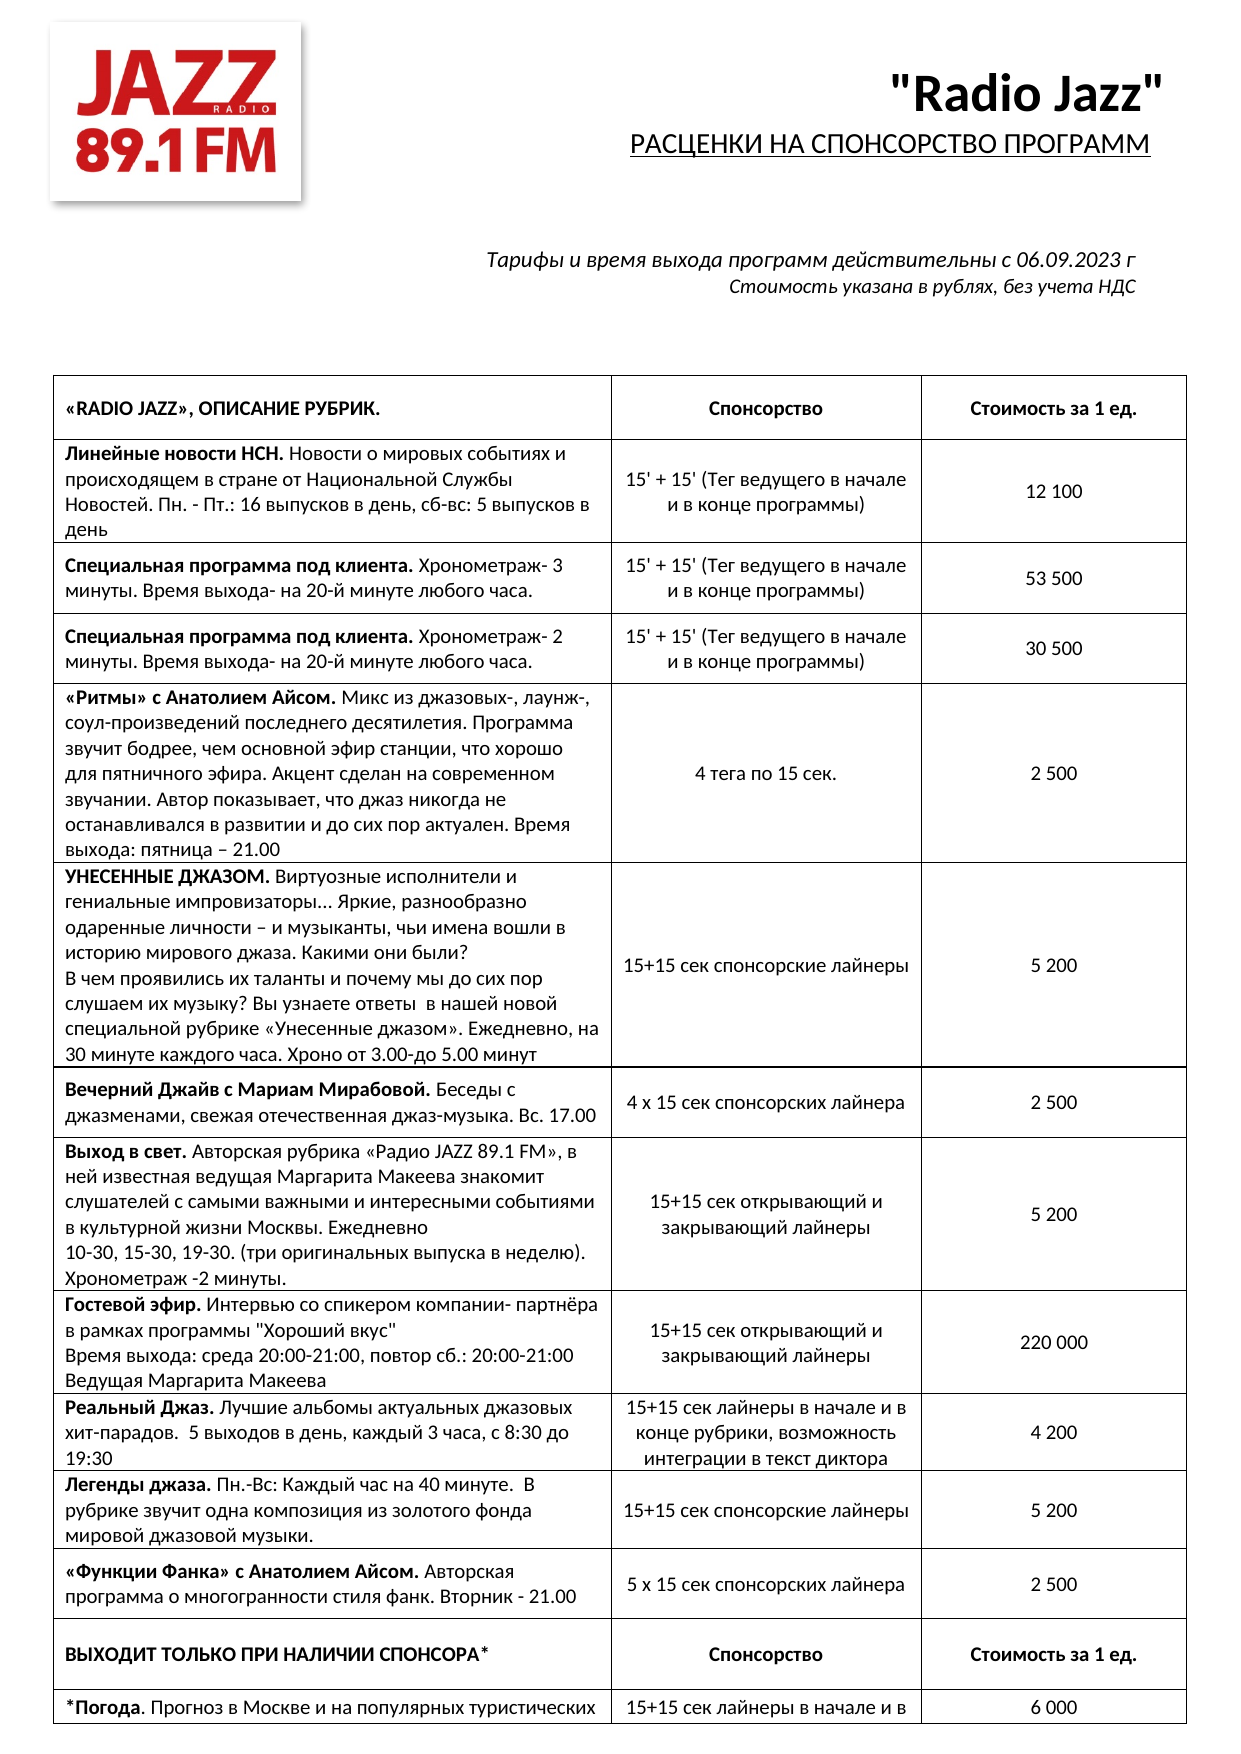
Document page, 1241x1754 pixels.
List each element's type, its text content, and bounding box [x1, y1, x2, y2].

table_cell «Ритмы» с Анатолием Айсом. Микс из джазовых-, лаунж-, соул-произведений последнего десятилетия. Программа звучит бодрее, чем основной эфир станции, что хорошо для пятничного эфира. Акцент сделан на современном звучании. Автор показывает, что джаз никогда не останавливался в развитии и до сих пор актуален. Время выхода: пятница – 21.00 [54, 684, 611, 862]
table_cell Линейные новости НСН. Новости о мировых событиях и происходящем в стране от Национальной Службы Новостей. Пн. - Пт.: 16 выпусков в день, сб-вс: 5 выпусков в день [54, 440, 611, 542]
table_header Спонсорство [612, 376, 921, 439]
table_cell Гостевой эфир. Интервью со спикером компании- партнёра в рамках программы "Хороший вкус" Время выхода: среда 20:00-21:00, повтор сб.: 20:00-21:00 Ведущая Маргарита Макеева [54, 1291, 611, 1393]
table_cell 53 500 [922, 543, 1186, 612]
table_cell 15+15 сек спонсорские лайнеры [612, 1471, 921, 1548]
table_cell 4 х 15 сек спонсорских лайнера [612, 1068, 921, 1137]
table_header Стоимость за 1 ед. [922, 376, 1186, 439]
table_cell Специальная программа под клиента. Хронометраж- 2 минуты. Время выхода- на 20-й минуте любого часа. [54, 614, 611, 683]
table_cell Реальный Джаз. Лучшие альбомы актуальных джазовых хит-парадов. 5 выходов в день, каждый 3 часа, с 8:30 до 19:30 [54, 1394, 611, 1470]
table_cell ВЫХОДИТ ТОЛЬКО ПРИ НАЛИЧИИ СПОНСОРА* [54, 1619, 611, 1689]
table_header «RADIO JAZZ», ОПИСАНИЕ РУБРИК. [54, 376, 611, 439]
table_cell 30 500 [922, 614, 1186, 683]
table_cell 5 х 15 сек спонсорских лайнера [612, 1549, 921, 1618]
table_cell 5 200 [922, 1138, 1186, 1290]
table_cell 15' + 15' (Тег ведущего в начале и в конце программы) [612, 440, 921, 542]
table_cell 12 100 [922, 440, 1186, 542]
table_cell Специальная программа под клиента. Хронометраж- 3 минуты. Время выхода- на 20-й минуте любого часа. [54, 543, 611, 612]
table_cell 15+15 сек открывающий и закрывающий лайнеры [612, 1291, 921, 1393]
subtitle РАСЦЕНКИ НА СПОНСОРСТВО ПРОГРАММ [75, 125, 1151, 161]
table_cell 15+15 сек открывающий и закрывающий лайнеры [612, 1138, 921, 1290]
table_cell «Функции Фанка» с Анатолием Айсом. Авторская программа о многогранности стиля фанк. Вторник - 21.00 [54, 1549, 611, 1618]
subtitle "Radio Jazz" [75, 59, 1165, 125]
table_cell 2 500 [922, 1549, 1186, 1618]
table_cell 4 200 [922, 1394, 1186, 1470]
table_cell 220 000 [922, 1291, 1186, 1393]
table_cell Вечерний Джайв с Мариам Мирабовой. Беседы с джазменами, свежая отечественная джаз-музыка. Вс. 17.00 [54, 1068, 611, 1137]
table_cell 15+15 сек спонсорские лайнеры [612, 863, 921, 1066]
table_cell Выход в свет. Авторская рубрика «Радио JAZZ 89.1 FM», в ней известная ведущая Маргарита Макеева знакомит слушателей с самыми важными и интересными событиями в культурной жизни Москвы. Ежедневно 10-30, 15-30, 19-30. (три оригинальных выпуска в неделю). Хронометраж -2 минуты. [54, 1138, 611, 1290]
table_cell 2 500 [922, 684, 1186, 862]
text Тарифы и время выхода программ действительны с 06.09.2023 г [75, 245, 1136, 273]
picture [50, 22, 301, 201]
table_cell 5 200 [922, 1471, 1186, 1548]
table_cell 15+15 сек лайнеры в начале и в конце рубрики, возможность интеграции в текст диктора [612, 1394, 921, 1470]
table_cell 15' + 15' (Тег ведущего в начале и в конце программы) [612, 614, 921, 683]
table_cell Легенды джаза. Пн.-Вс: Каждый час на 40 минуте. В рубрике звучит одна композиция из золотого фонда мировой джазовой музыки. [54, 1471, 611, 1548]
text Стоимость указана в рублях, без учета НДС [75, 273, 1136, 298]
table_cell 4 тега по 15 сек. [612, 684, 921, 862]
table_cell 6 000 [922, 1690, 1186, 1723]
table_cell УНЕСЕННЫЕ ДЖАЗОМ. Виртуозные исполнители и гениальные импровизаторы... Яркие, разнообразно одаренные личности – и музыканты, чьи имена вошли в историю мирового джаза. Какими они были? В чем проявились их таланты и почему мы до сих пор слушаем их музыку? Вы узнаете ответы в нашей новой специальной рубрике «Унесенные джазом». Ежедневно, на 30 минуте каждого часа. Хроно от 3.00-до 5.00 минут [54, 863, 611, 1066]
table_cell 15' + 15' (Тег ведущего в начале и в конце программы) [612, 543, 921, 612]
table_cell 5 200 [922, 863, 1186, 1066]
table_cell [54, 1690, 611, 1723]
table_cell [612, 1690, 921, 1723]
table_cell 2 500 [922, 1068, 1186, 1137]
table_cell Стоимость за 1 ед. [922, 1619, 1186, 1689]
table_cell Спонсорство [612, 1619, 921, 1689]
